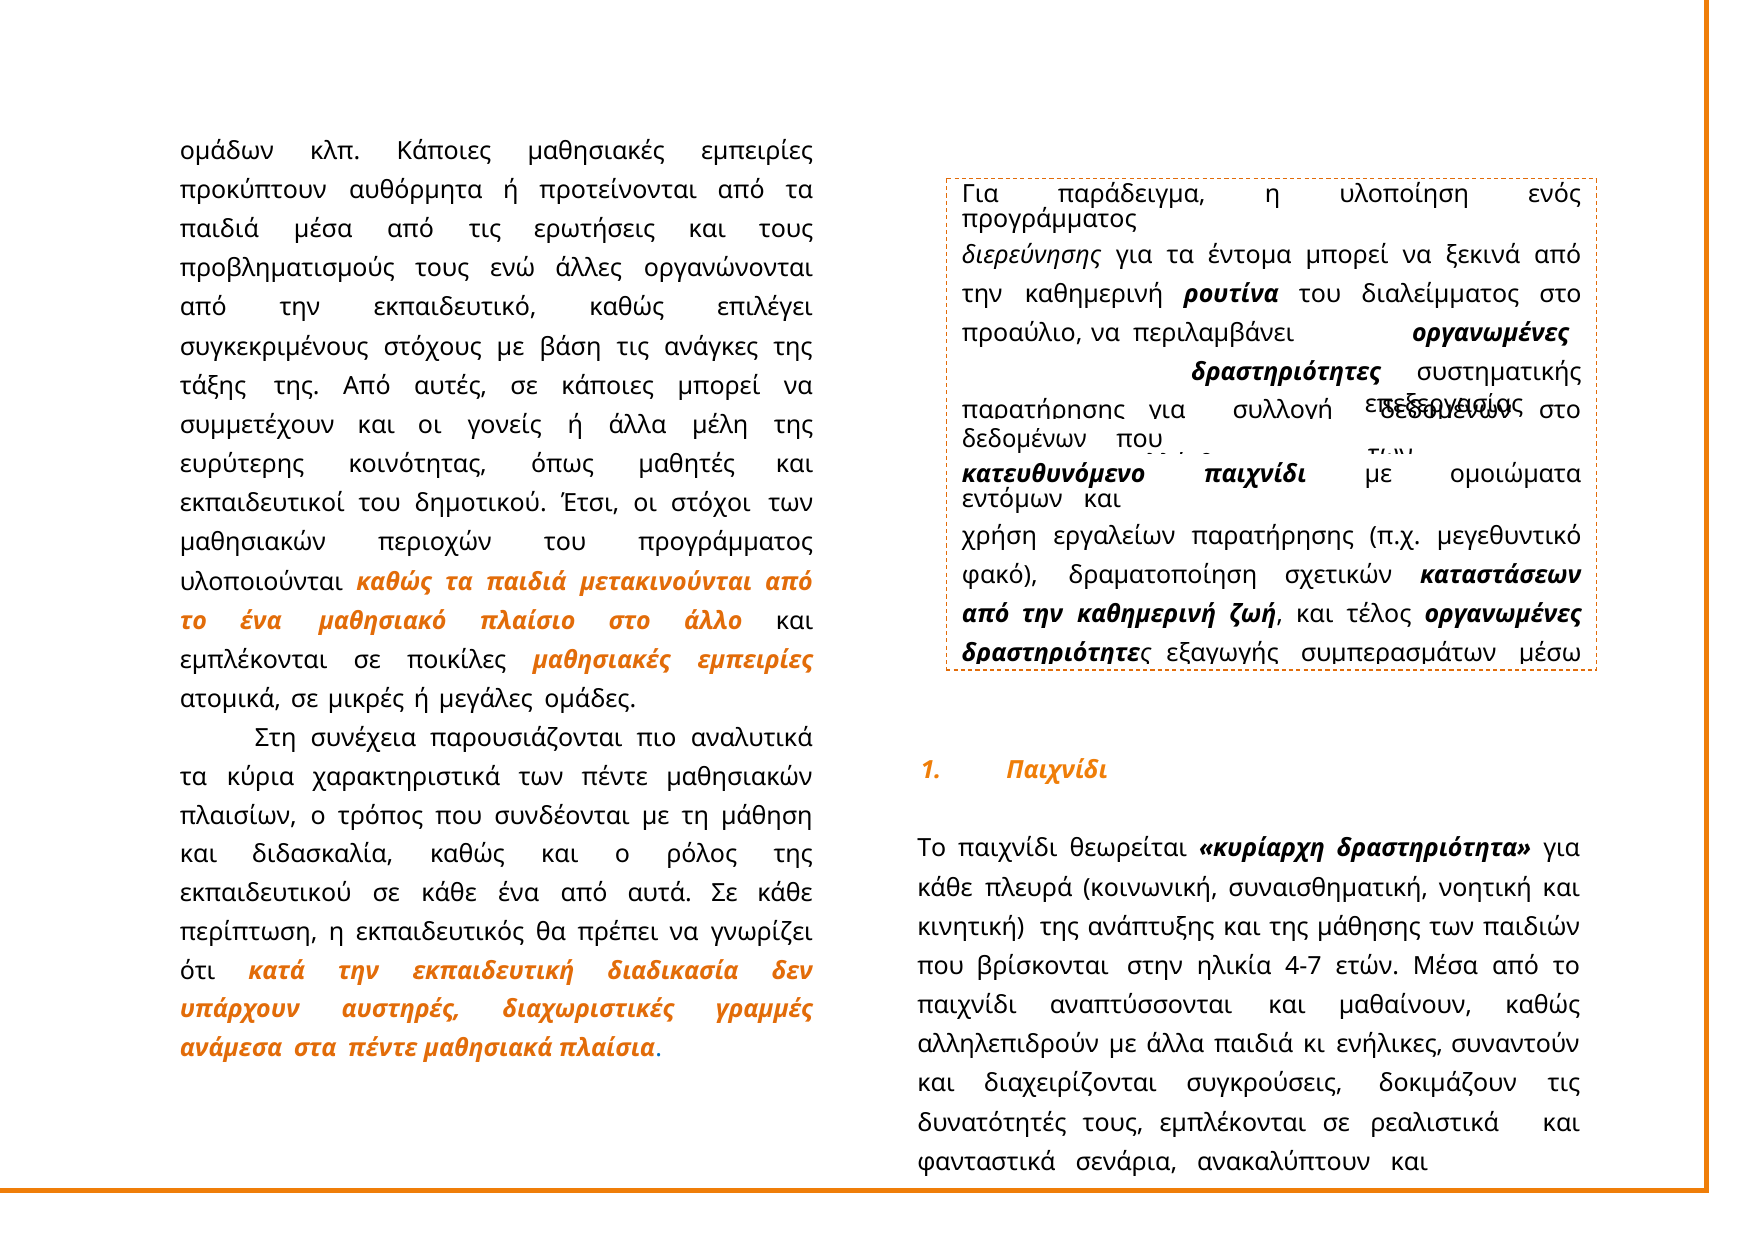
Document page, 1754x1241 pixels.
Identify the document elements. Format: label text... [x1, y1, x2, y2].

subtitle Παιχνίδι [917, 752, 1621, 786]
text Στη συνέχεια παρουσιάζονται πιο αναλυτικά τα κύρια χαρακτηριστικά των πέντε μαθησιακών πλαισίων, ο τρόπος που συνδέονται με τη μάθηση και διδασκαλία, καθώς και ο ρόλος της εκπαιδευτικού σε κάθε ένα από αυτά. Σε κάθε περίπτωση, η εκπαιδευτικός θα πρέπει να γνωρίζει ότι κατά την εκπαιδευτική διαδικασία δεν υπάρχουν αυστηρές, διαχωριστικές γραμμές ανάμεσα στα πέντε μαθησιακά πλαίσια. [179, 720, 813, 1064]
text ομάδων κλπ. Κάποιες μαθησιακές εμπειρίες προκύπτουν αυθόρμητα ή προτείνονται από τα παιδιά μέσα από τις ερωτήσεις και τους προβληματισμούς τους ενώ άλλες οργανώνονται από την εκπαιδευτικό, καθώς επιλέγει συγκεκριμένους στόχους με βάση τις ανάγκες της τάξης της. Από αυτές, σε κάποιες μπορεί να συμμετέχουν και οι γονείς ή άλλα μέλη της ευρύτερης κοινότητας, όπως μαθητές και εκπαιδευτικοί του δημοτικού. Έτσι, οι στόχοι των μαθησιακών περιοχών του προγράμματος υλοποιούνται καθώς τα παιδιά μετακινούνται από το ένα μαθησιακό πλαίσιο στο άλλο και εμπλέκονται σε ποικίλες μαθησιακές εμπειρίες ατομικά, σε μικρές ή μεγάλες ομάδες. [179, 132, 813, 715]
text Το παιχνίδι θεωρείται «κυρίαρχη δραστηριότητα» για κάθε πλευρά (κοινωνική, συναισθηματική, νοητική και κινητική) της ανάπτυξης και της μάθησης των παιδιών που βρίσκονται στην ηλικία 4-7 ετών. Μέσα από το παιχνίδι αναπτύσσονται και μαθαίνουν, καθώς αλληλεπιδρούν με άλλα παιδιά κι ενήλικες, συναντούν και διαχειρίζονται συγκρούσεις, δοκιμάζουν τις δυνατότητές τους, εμπλέκονται σε ρεαλιστικά και φανταστικά σενάρια, ανακαλύπτουν και [917, 830, 1580, 1177]
